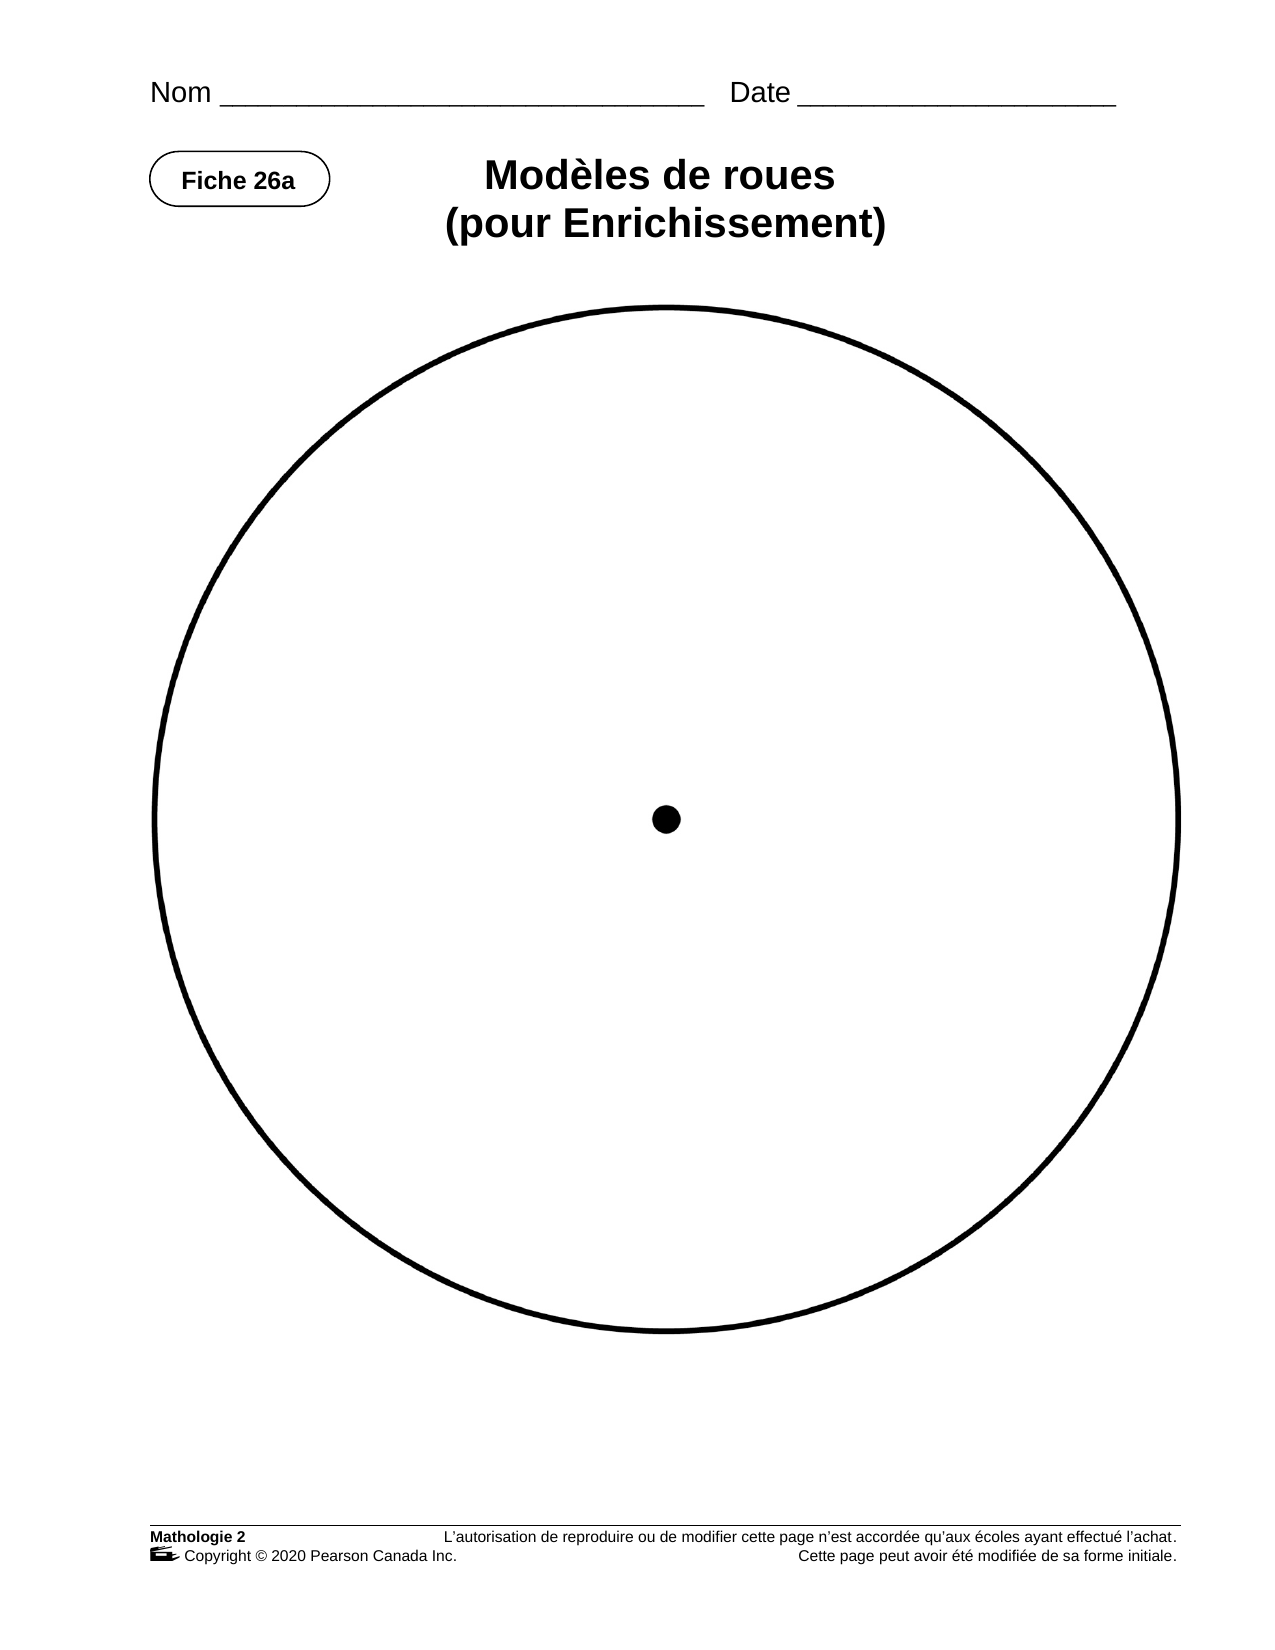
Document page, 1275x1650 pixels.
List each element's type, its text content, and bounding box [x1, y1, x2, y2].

picture [150, 1546, 180, 1561]
text Modèles de roues (pour Enrichissement) [150, 150, 1181, 246]
picture [150, 303, 1182, 1335]
